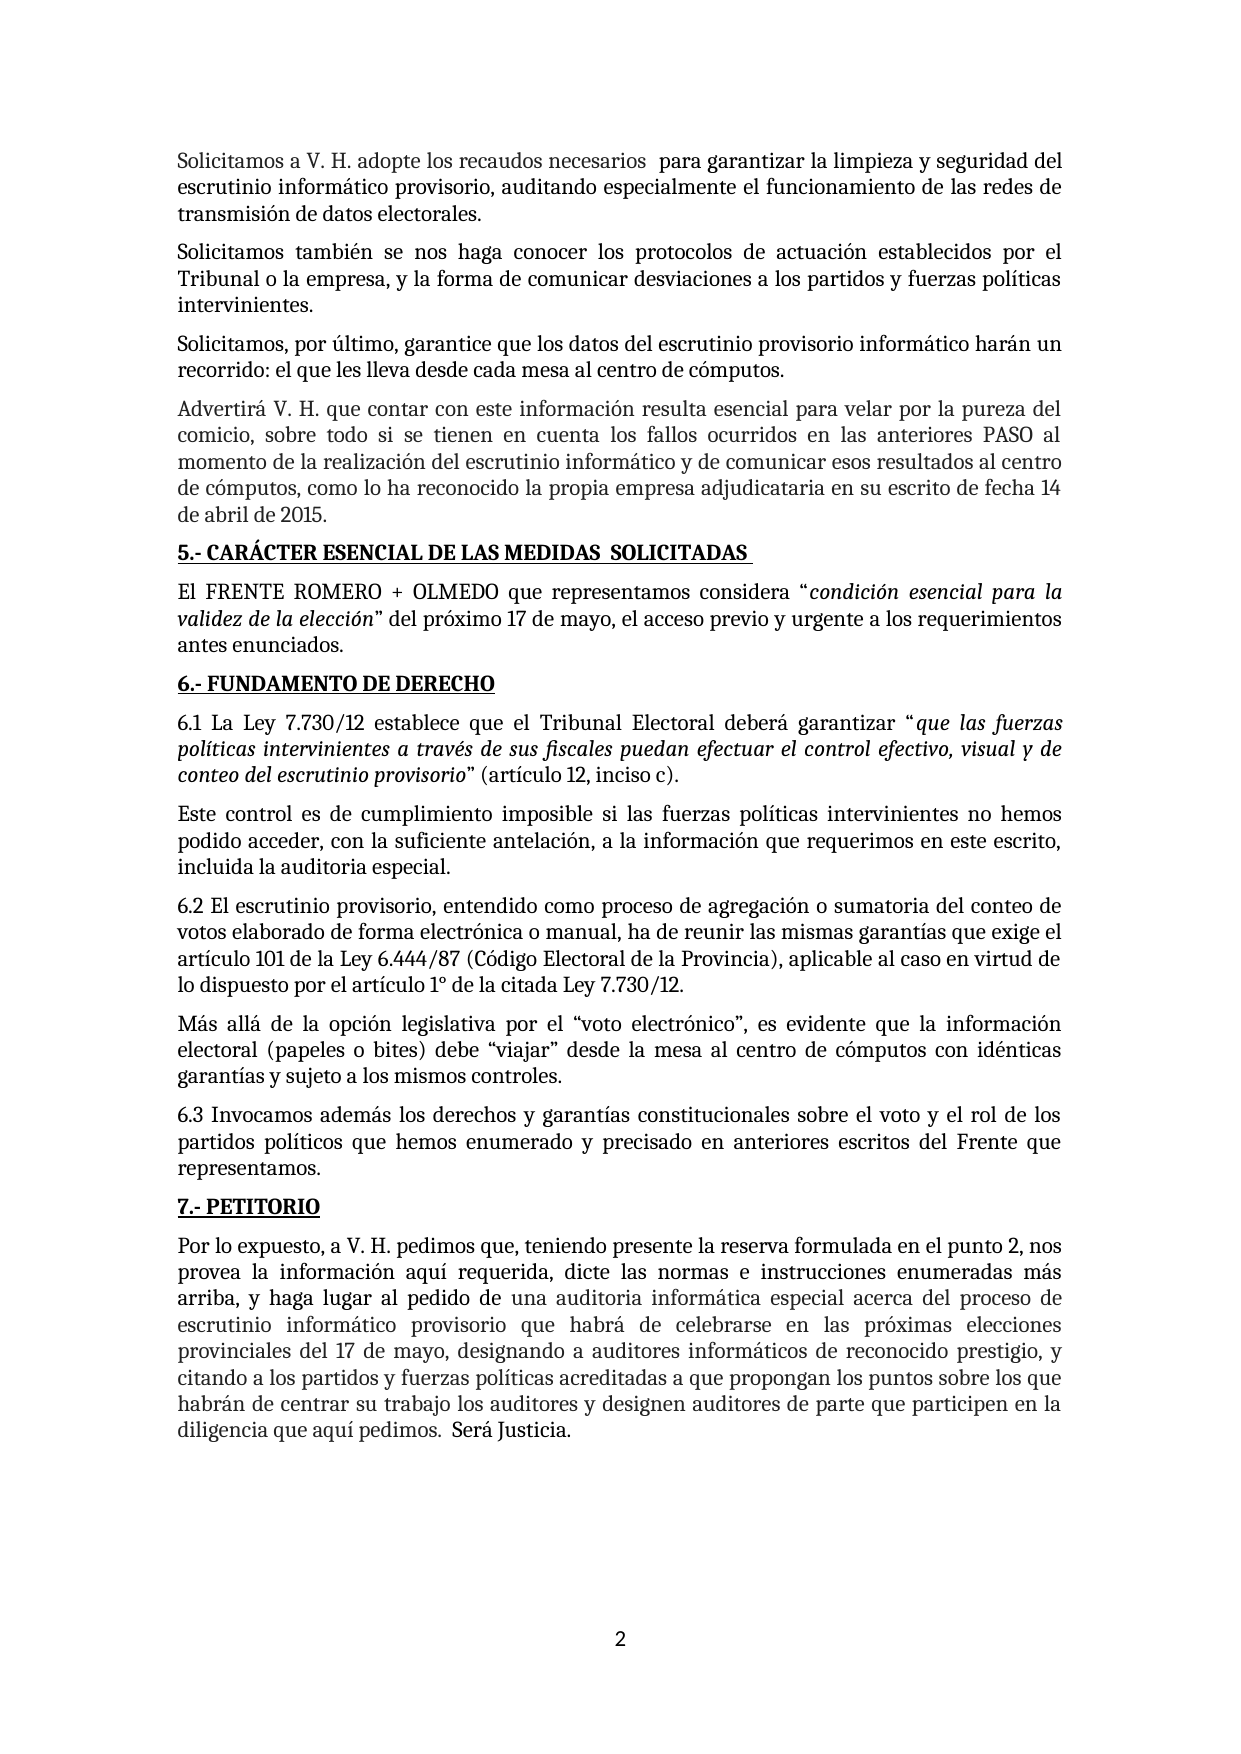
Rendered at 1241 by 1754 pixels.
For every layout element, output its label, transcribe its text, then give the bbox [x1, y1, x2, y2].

text Por lo expuesto, a V. H. pedimos que, teniendo presente la reserva formulada en el punto 2, nos provea la información aquí requerida, dicte las normas e instrucciones enumeradas más arriba, y haga lugar al pedido de una auditoria informática especial acerca del proceso de escrutinio informático provisorio que habrá de celebrarse en las próximas elecciones provinciales del 17 de mayo, designando a auditores informáticos de reconocido prestigio, y citando a los partidos y fuerzas políticas acreditadas a que propongan los puntos sobre los que habrán de centrar su trabajo los auditores y designen auditores de parte que participen en la diligencia que aquí pedimos. Será Justicia. [177, 1232, 1063, 1443]
text Solicitamos, por último, garantice que los datos del escrutinio provisorio informático harán un recorrido: el que les lleva desde cada mesa al centro de cómputos. [177, 331, 1063, 383]
text El FRENTE ROMERO + OLMEDO que representamos considera “condición esencial para la validez de la elección” del próximo 17 de mayo, el acceso previo y urgente a los requerimientos antes enunciados. [177, 579, 1063, 658]
text Advertirá V. H. que contar con este información resulta esencial para velar por la pureza del comicio, sobre todo si se tienen en cuenta los fallos ocurridos en las anteriores PASO al momento de la realización del escrutinio informático y de comunicar esos resultados al centro de cómputos, como lo ha reconocido la propia empresa adjudicataria en su escrito de fecha 14 de abril de 2015. [177, 396, 1063, 528]
text Más allá de la opción legislativa por el “voto electrónico”, es evidente que la información electoral (papeles o bites) debe “viajar” desde la mesa al centro de cómputos con idénticas garantías y sujeto a los mismos controles. [177, 1011, 1063, 1089]
text Este control es de cumplimiento imposible si las fuerzas políticas intervinientes no hemos podido acceder, con la suficiente antelación, a la información que requerimos en este escrito, incluida la auditoria especial. [177, 801, 1063, 880]
text Solicitamos a V. H. adopte los recaudos necesarios para garantizar la limpieza y seguridad del escrutinio informático provisorio, auditando especialmente el funcionamiento de las redes de transmisión de datos electorales. [177, 148, 1063, 227]
text 6.3 Invocamos además los derechos y garantías constitucionales sobre el voto y el rol de los partidos políticos que hemos enumerado y precisado en anteriores escritos del Frente que representamos. [177, 1102, 1063, 1181]
text Solicitamos también se nos haga conocer los protocolos de actuación establecidos por el Tribunal o la empresa, y la forma de comunicar desviaciones a los partidos y fuerzas políticas intervinientes. [177, 239, 1063, 318]
text 6.2 El escrutinio provisorio, entendido como proceso de agregación o sumatoria del conteo de votos elaborado de forma electrónica o manual, ha de reunir las mismas garantías que exige el artículo 101 de la Ley 6.444/87 (Código Electoral de la Provincia), aplicable al caso en virtud de lo dispuesto por el artículo 1° de la citada Ley 7.730/12. [177, 893, 1063, 998]
text 6.1 La Ley 7.730/12 establece que el Tribunal Electoral deberá garantizar “que las fuerzas políticas intervinientes a través de sus fiscales puedan efectuar el control efectivo, visual y de conteo del escrutinio provisorio” (artículo 12, inciso c). [177, 709, 1063, 788]
text 6.- FUNDAMENTO DE DERECHO [177, 671, 1063, 697]
text 5.- CARÁCTER ESENCIAL DE LAS MEDIDAS SOLICITADAS [177, 540, 1063, 567]
text 7.- PETITORIO [177, 1194, 1063, 1220]
